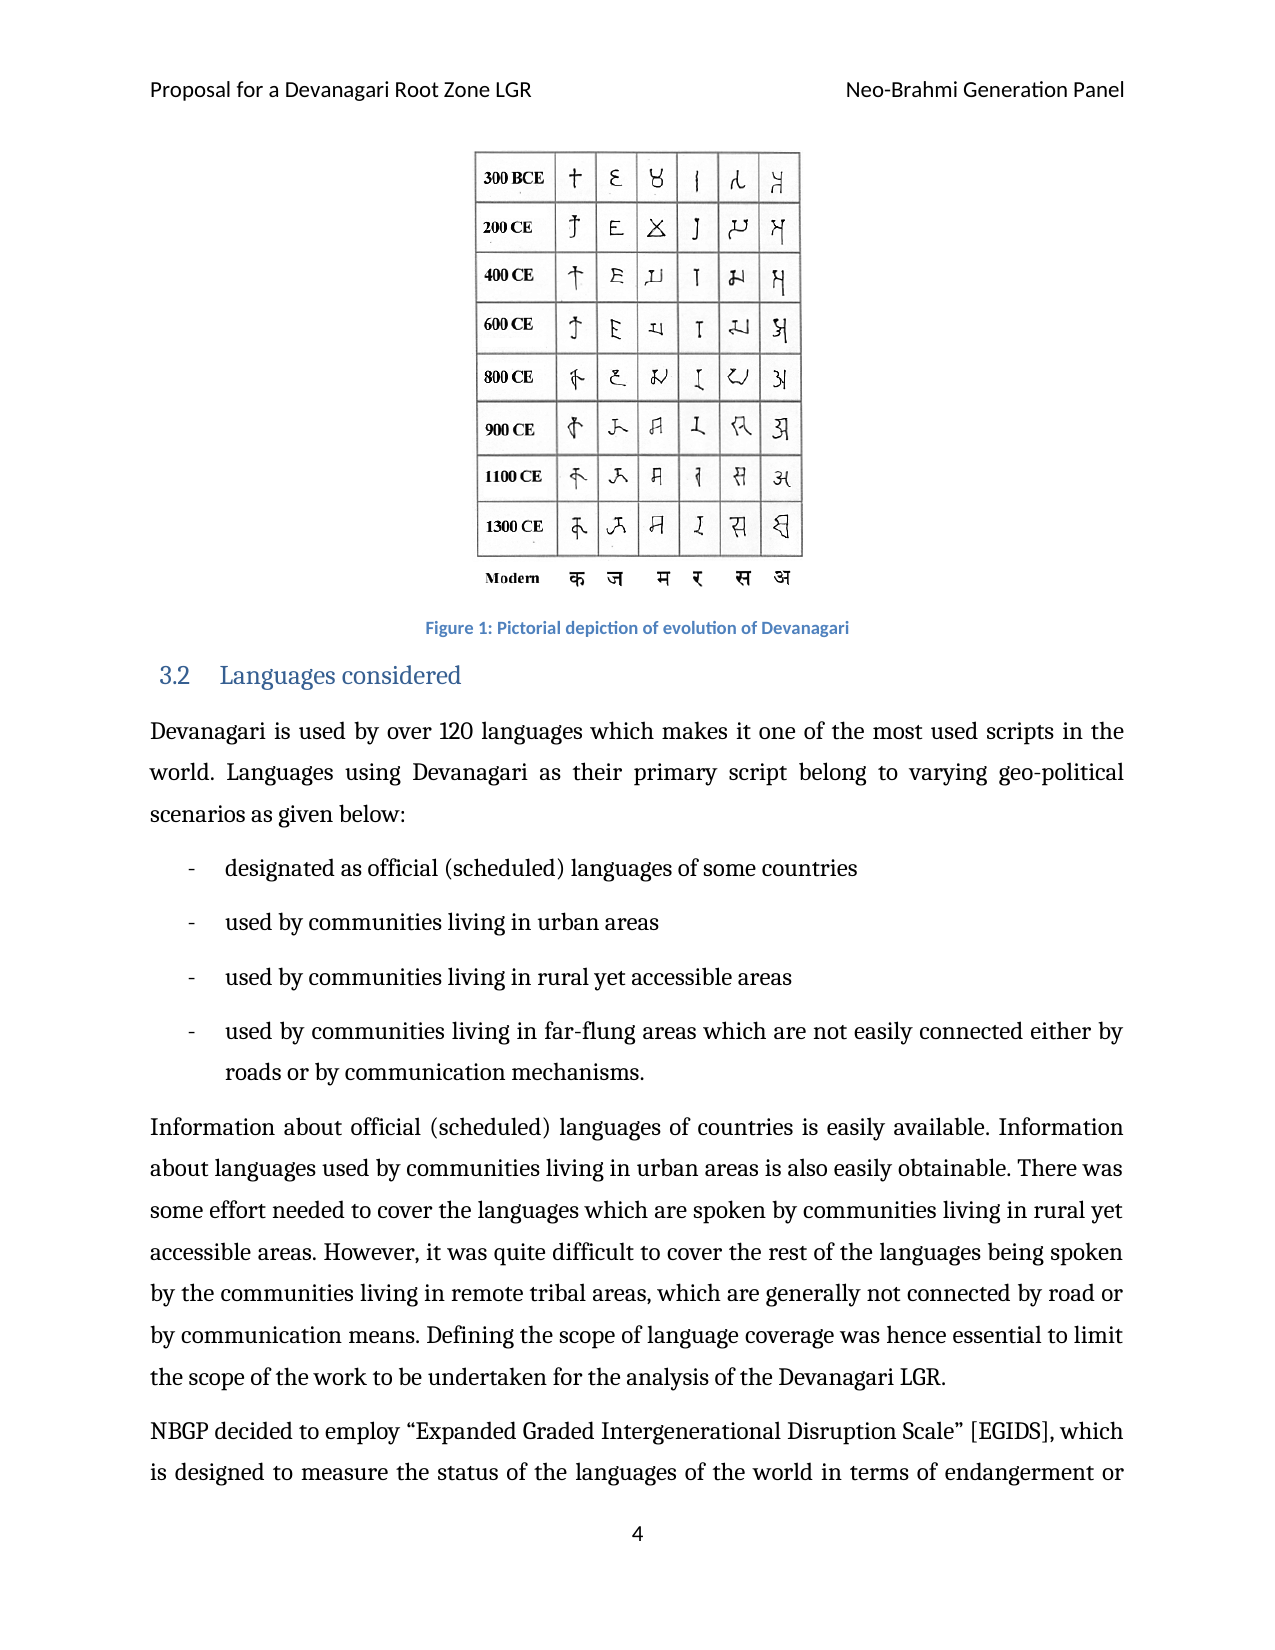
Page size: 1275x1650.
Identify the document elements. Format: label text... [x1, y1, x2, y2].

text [150, 1406, 1125, 1489]
text Information about official (scheduled) languages of countries is easily available. Information about languages used by communities living in urban areas is also easily obtainable. There was some effort needed to cover the languages which are spoken by communities living in rural yet accessible areas. However, it was quite difficult to cover the rest of the languages being spoken by the communities living in remote tribal areas, which are generally not connected by road or by communication means. Defining the scope of language coverage was hence essential to limit the scope of the work to be undertaken for the analysis of the Devanagari LGR. [150, 1102, 1125, 1393]
text Devanagari is used by over 120 languages which makes it one of the most used scripts in the world. Languages using Devanagari as their primary script belong to varying geo-political scenarios as given below: [150, 706, 1125, 831]
picture [472, 150, 804, 597]
list designated as official (scheduled) languages of some countries [187, 843, 1125, 885]
text Figure 1: Pictorial depiction of evolution of Devanagari [150, 616, 1125, 639]
list used by communities living in far-flung areas which are not easily connected either by roads or by communication mechanisms. [187, 1006, 1125, 1089]
list used by communities living in rural yet accessible areas [187, 952, 1125, 993]
list used by communities living in urban areas [187, 897, 1125, 939]
subtitle Languages considered [159, 660, 1125, 691]
